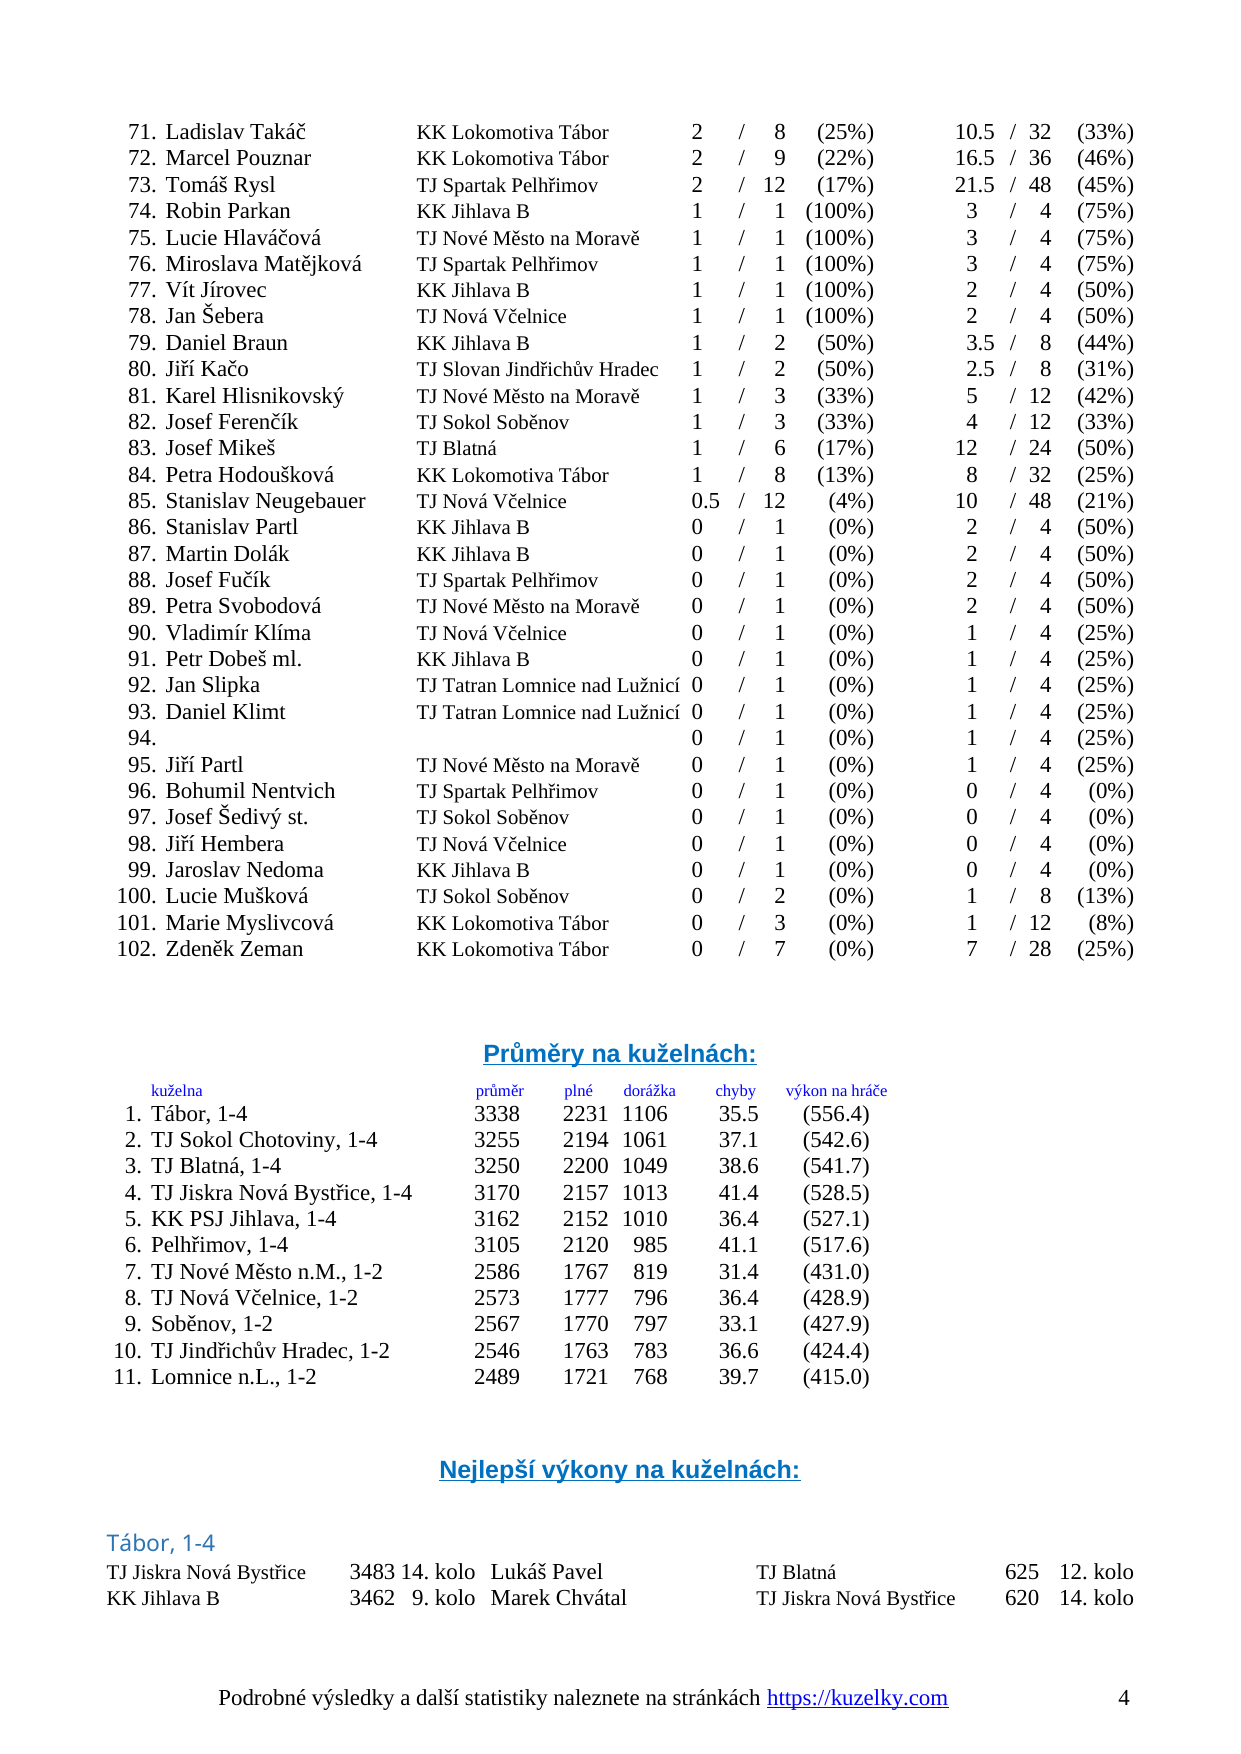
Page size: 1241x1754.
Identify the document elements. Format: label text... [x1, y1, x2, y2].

text 82. Josef Ferenčík TJ Sokol Soběnov 1 / 3 (33%) 4 / 12 (33%) [106, 408, 1134, 434]
text 8. TJ Nová Včelnice, 1-2 2573 1777 796 36.4 (428.9) [106, 1284, 1134, 1310]
text 77. Vít Jírovec KK Jihlava B 1 / 1 (100%) 2 / 4 (50%) [106, 276, 1134, 303]
text kuželna průměr plné dorážka chyby výkon na hráče [106, 1080, 1134, 1099]
text 73. Tomáš Rysl TJ Spartak Pelhřimov 2 / 12 (17%) 21.5 / 48 (45%) [106, 171, 1134, 197]
text 85. Stanislav Neugebauer TJ Nová Včelnice 0.5 / 12 (4%) 10 / 48 (21%) [106, 487, 1134, 513]
text Průměry na kuželnách: [94, 1039, 1145, 1068]
text 9. Soběnov, 1-2 2567 1770 797 33.1 (427.9) [106, 1310, 1134, 1337]
text 86. Stanislav Partl KK Jihlava B 0 / 1 (0%) 2 / 4 (50%) [106, 513, 1134, 540]
text 92. Jan Slipka TJ Tatran Lomnice nad Lužnicí 0 / 1 (0%) 1 / 4 (25%) [106, 672, 1134, 698]
text 71. Ladislav Takáč KK Lokomotiva Tábor 2 / 8 (25%) 10.5 / 32 (33%) [106, 118, 1134, 144]
text 98. Jiří Hembera TJ Nová Včelnice 0 / 1 (0%) 0 / 4 (0%) [106, 830, 1134, 856]
text 4. TJ Jiskra Nová Bystřice, 1-4 3170 2157 1013 41.4 (528.5) [106, 1179, 1134, 1205]
text Nejlepší výkony na kuželnách: [94, 1455, 1145, 1483]
text 97. Josef Šedivý st. TJ Sokol Soběnov 0 / 1 (0%) 0 / 4 (0%) [106, 803, 1134, 830]
text 6. Pelhřimov, 1-4 3105 2120 985 41.1 (517.6) [106, 1231, 1134, 1258]
text 84. Petra Hodoušková KK Lokomotiva Tábor 1 / 8 (13%) 8 / 32 (25%) [106, 461, 1134, 487]
text 93. Daniel Klimt TJ Tatran Lomnice nad Lužnicí 0 / 1 (0%) 1 / 4 (25%) [106, 698, 1134, 724]
text 5. KK PSJ Jihlava, 1-4 3162 2152 1010 36.4 (527.1) [106, 1205, 1134, 1231]
text KK Jihlava B 3462 9. kolo Marek Chvátal TJ Jiskra Nová Bystřice 620 14. kolo [106, 1584, 1134, 1610]
text 95. Jiří Partl TJ Nové Město na Moravě 0 / 1 (0%) 1 / 4 (25%) [106, 751, 1134, 777]
text 2. TJ Sokol Chotoviny, 1-4 3255 2194 1061 37.1 (542.6) [106, 1126, 1134, 1152]
text 78. Jan Šebera TJ Nová Včelnice 1 / 1 (100%) 2 / 4 (50%) [106, 303, 1134, 329]
text 83. Josef Mikeš TJ Blatná 1 / 6 (17%) 12 / 24 (50%) [106, 434, 1134, 461]
text 96. Bohumil Nentvich TJ Spartak Pelhřimov 0 / 1 (0%) 0 / 4 (0%) [106, 777, 1134, 803]
text 80. Jiří Kačo TJ Slovan Jindřichův Hradec 1 / 2 (50%) 2.5 / 8 (31%) [106, 355, 1134, 382]
text 72. Marcel Pouznar KK Lokomotiva Tábor 2 / 9 (22%) 16.5 / 36 (46%) [106, 144, 1134, 171]
text 99. Jaroslav Nedoma KK Jihlava B 0 / 1 (0%) 0 / 4 (0%) [106, 856, 1134, 882]
text 11. Lomnice n.L., 1-2 2489 1721 768 39.7 (415.0) [106, 1363, 1134, 1389]
text 91. Petr Dobeš ml. KK Jihlava B 0 / 1 (0%) 1 / 4 (25%) [106, 645, 1134, 672]
text 7. TJ Nové Město n.M., 1-2 2586 1767 819 31.4 (431.0) [106, 1258, 1134, 1284]
text 1. Tábor, 1-4 3338 2231 1106 35.5 (556.4) [106, 1099, 1134, 1126]
text 88. Josef Fučík TJ Spartak Pelhřimov 0 / 1 (0%) 2 / 4 (50%) [106, 566, 1134, 592]
text 89. Petra Svobodová TJ Nové Město na Moravě 0 / 1 (0%) 2 / 4 (50%) [106, 592, 1134, 619]
text 102. Zdeněk Zeman KK Lokomotiva Tábor 0 / 7 (0%) 7 / 28 (25%) [106, 935, 1134, 961]
text 100. Lucie Mušková TJ Sokol Soběnov 0 / 2 (0%) 1 / 8 (13%) [106, 882, 1134, 909]
text TJ Jiskra Nová Bystřice 3483 14. kolo Lukáš Pavel TJ Blatná 625 12. kolo [106, 1558, 1134, 1584]
text 101. Marie Myslivcová KK Lokomotiva Tábor 0 / 3 (0%) 1 / 12 (8%) [106, 909, 1134, 935]
text 79. Daniel Braun KK Jihlava B 1 / 2 (50%) 3.5 / 8 (44%) [106, 329, 1134, 355]
text 3. TJ Blatná, 1-4 3250 2200 1049 38.6 (541.7) [106, 1152, 1134, 1179]
text 87. Martin Dolák KK Jihlava B 0 / 1 (0%) 2 / 4 (50%) [106, 540, 1134, 566]
text 81. Karel Hlisnikovský TJ Nové Město na Moravě 1 / 3 (33%) 5 / 12 (42%) [106, 382, 1134, 408]
text 90. Vladimír Klíma TJ Nová Včelnice 0 / 1 (0%) 1 / 4 (25%) [106, 619, 1134, 645]
text 10. TJ Jindřichův Hradec, 1-2 2546 1763 783 36.6 (424.4) [106, 1337, 1134, 1363]
text 74. Robin Parkan KK Jihlava B 1 / 1 (100%) 3 / 4 (75%) [106, 197, 1134, 223]
text 76. Miroslava Matějková TJ Spartak Pelhřimov 1 / 1 (100%) 3 / 4 (75%) [106, 250, 1134, 276]
text 94. 0 / 1 (0%) 1 / 4 (25%) [106, 724, 1134, 751]
text 75. Lucie Hlaváčová TJ Nové Město na Moravě 1 / 1 (100%) 3 / 4 (75%) [106, 223, 1134, 250]
subtitle Tábor, 1-4 [106, 1526, 1134, 1558]
